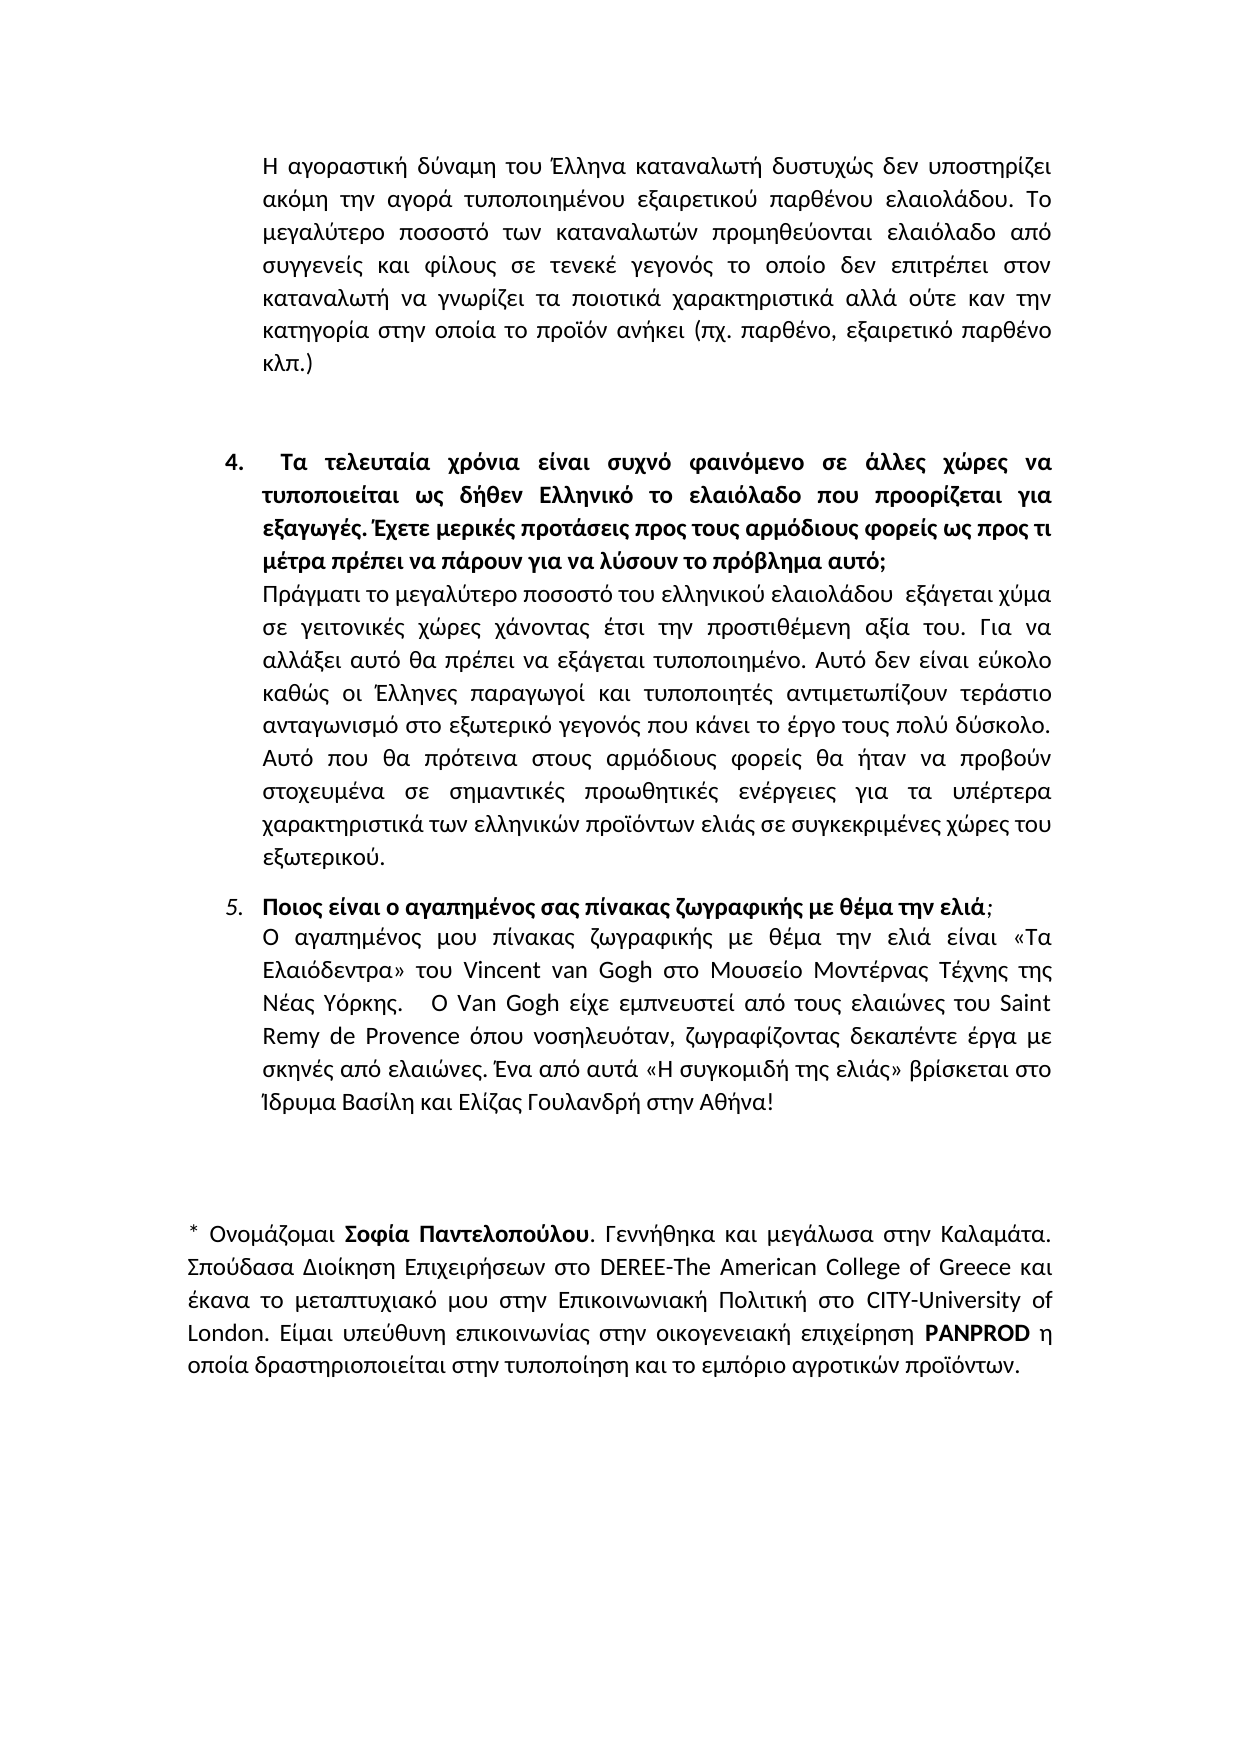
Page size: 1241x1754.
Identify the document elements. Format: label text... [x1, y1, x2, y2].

list Τα τελευταία χρόνια είναι συχνό φαινόμενο σε άλλες χώρες να τυποποιείται ως δήθεν Ελληνικό το ελαιόλαδο που προορίζεται για εξαγωγές. Έχετε μερικές προτάσεις προς τους αρμόδιους φορείς ως προς τι μέτρα πρέπει να πάρουν για να λύσουν το πρόβλημα αυτό; [225, 446, 1053, 576]
list Ο αγαπημένος μου πίνακας ζωγραφικής με θέμα την ελιά είναι «Τα Ελαιόδεντρα» του Vincent van Gogh στο Μουσείο Μοντέρνας Τέχνης της Νέας Υόρκης. Ο Van Gogh είχε εμπνευστεί από τους ελαιώνες του Saint Remy de Provence όπου νοσηλευόταν, ζωγραφίζοντας δεκαπέντε έργα με σκηνές από ελαιώνες. Ένα από αυτά «Η συγκομιδή της ελιάς» βρίσκεται στο Ίδρυμα Βασίλη και Ελίζας Γουλανδρή στην Αθήνα! [262, 921, 1053, 1116]
list Η αγοραστική δύναμη του Έλληνα καταναλωτή δυστυχώς δεν υποστηρίζει ακόμη την αγορά τυποποιημένου εξαιρετικού παρθένου ελαιολάδου. Το μεγαλύτερο ποσοστό των καταναλωτών προμηθεύονται ελαιόλαδο από συγγενείς και φίλους σε τενεκέ γεγονός το οποίο δεν επιτρέπει στον καταναλωτή να γνωρίζει τα ποιοτικά χαρακτηριστικά αλλά ούτε καν την κατηγορία στην οποία το προϊόν ανήκει (πχ. παρθένο, εξαιρετικό παρθένο κλπ.) [262, 150, 1053, 378]
list Ποιος είναι ο αγαπημένος σας πίνακας ζωγραφικής με θέμα την ελιά; [225, 891, 1053, 921]
text * Ονομάζομαι Σοφία Παντελοπούλου. Γεννήθηκα και μεγάλωσα στην Καλαμάτα. Σπούδασα Διοίκηση Επιχειρήσεων στο DEREE-The American College of Greece και έκανα το μεταπτυχιακό μου στην Επικοινωνιακή Πολιτική στο CITY-University of London. Είμαι υπεύθυνη επικοινωνίας στην οικογενειακή επιχείρηση PANPROD η οποία δραστηριοποιείται στην τυποποίηση και το εμπόριο αγροτικών προϊόντων. [187, 1218, 1053, 1380]
list Πράγματι το μεγαλύτερο ποσοστό του ελληνικού ελαιολάδου εξάγεται χύμα σε γειτονικές χώρες χάνοντας έτσι την προστιθέμενη αξία του. Για να αλλάξει αυτό θα πρέπει να εξάγεται τυποποιημένο. Αυτό δεν είναι εύκολο καθώς οι Έλληνες παραγωγοί και τυποποιητές αντιμετωπίζουν τεράστιο ανταγωνισμό στο εξωτερικό γεγονός που κάνει το έργο τους πολύ δύσκολο. Αυτό που θα πρότεινα στους αρμόδιους φορείς θα ήταν να προβούν στοχευμένα σε σημαντικές προωθητικές ενέργειες για τα υπέρτερα χαρακτηριστικά των ελληνικών προϊόντων ελιάς σε συγκεκριμένες χώρες του εξωτερικού. [262, 578, 1053, 872]
